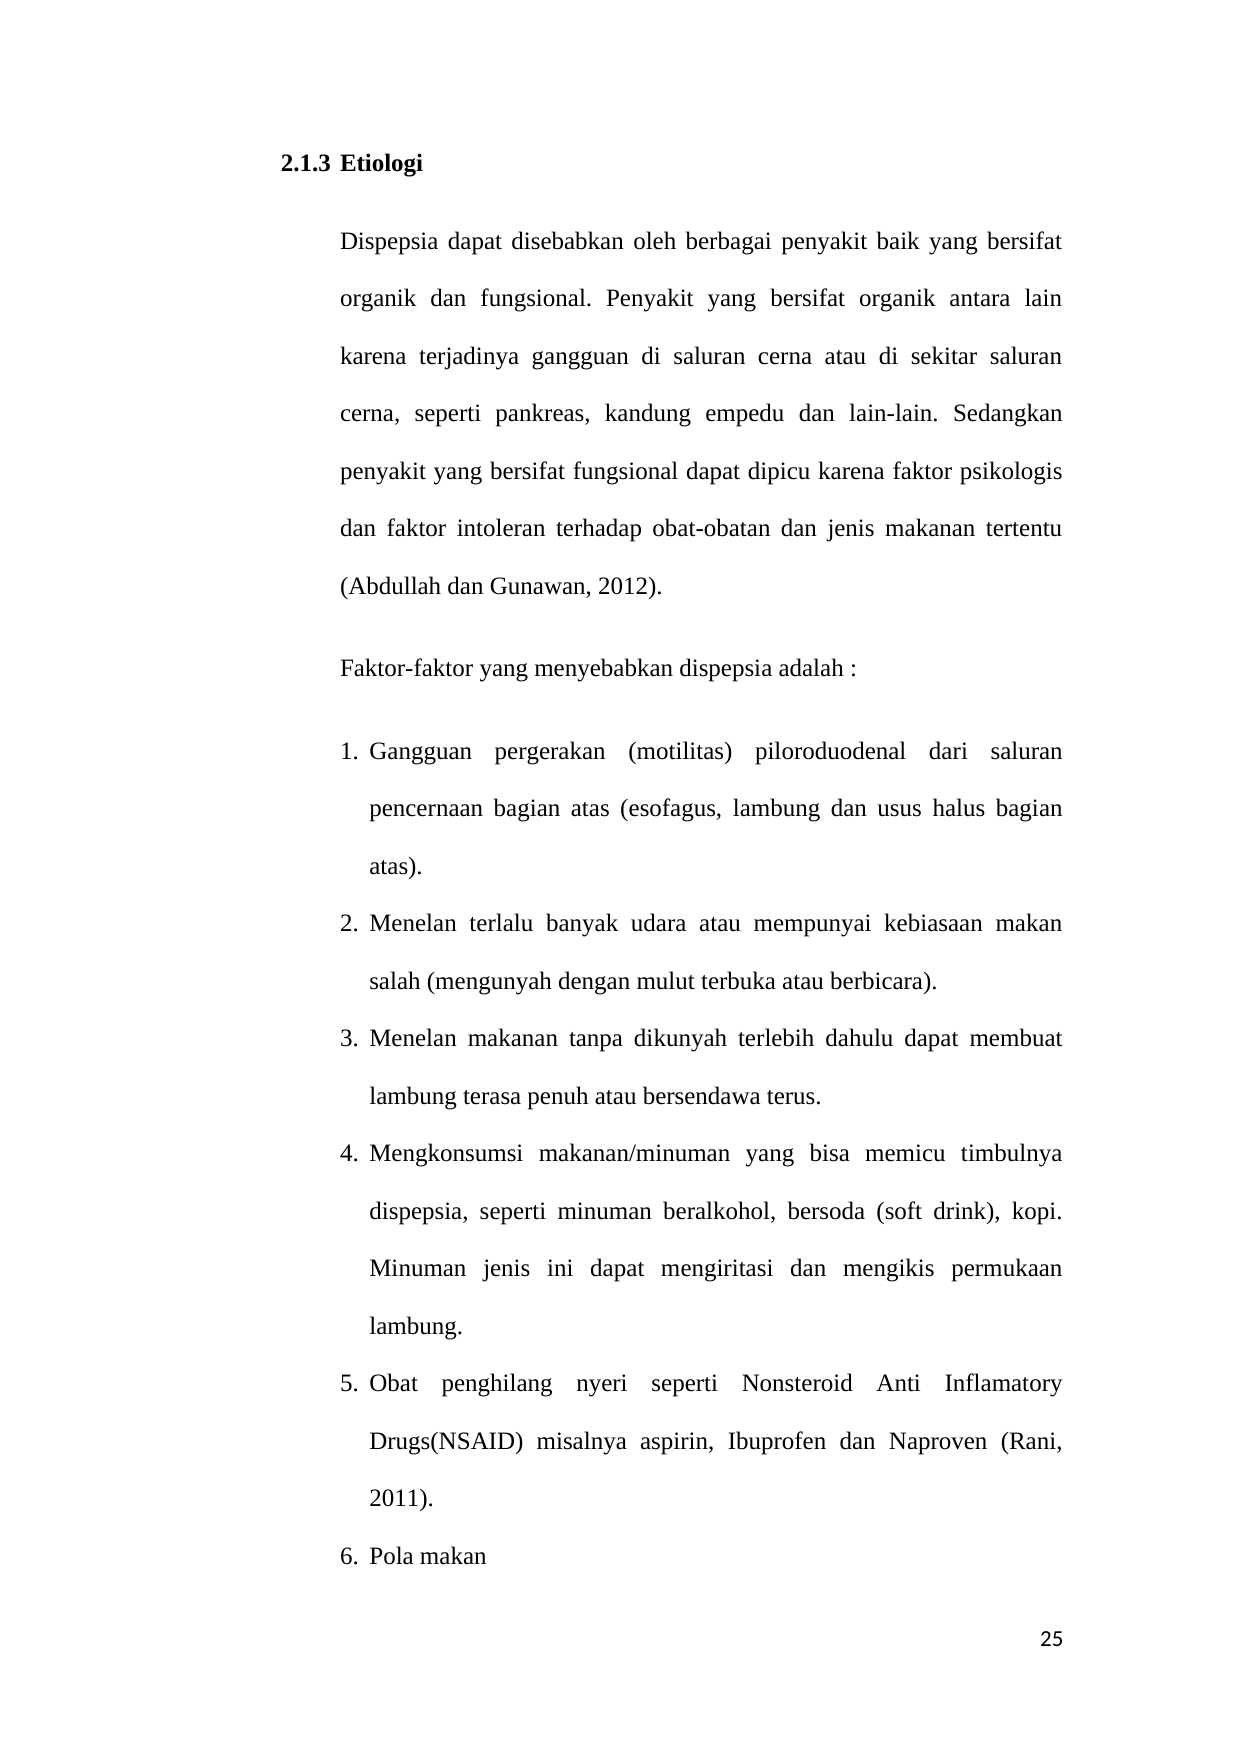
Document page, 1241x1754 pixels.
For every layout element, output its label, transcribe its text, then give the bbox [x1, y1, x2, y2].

list Etiologi [281, 148, 1063, 176]
list Mengkonsumsi makanan/minuman yang bisa memicu timbulnya dispepsia, seperti minuman beralkohol, bersoda (soft drink), kopi. Minuman jenis ini dapat mengiritasi dan mengikis permukaan lambung. [340, 1138, 1063, 1340]
list Menelan makanan tanpa dikunyah terlebih dahulu dapat membuat lambung terasa penuh atau bersendawa terus. [340, 1023, 1063, 1110]
list Obat penghilang nyeri seperti Nonsteroid Anti Inflamatory Drugs(NSAID) misalnya aspirin, Ibuprofen dan Naproven (Rani, 2011). [340, 1368, 1063, 1512]
list Pola makan [340, 1541, 1063, 1570]
list Gangguan pergerakan (motilitas) piloroduodenal dari saluran pencernaan bagian atas (esofagus, lambung dan usus halus bagian atas). [340, 736, 1063, 880]
text Faktor-faktor yang menyebabkan dispepsia adalah : [340, 653, 1063, 682]
list Menelan terlalu banyak udara atau mempunyai kebiasaan makan salah (mengunyah dengan mulut terbuka atau berbicara). [340, 908, 1063, 995]
text Dispepsia dapat disebabkan oleh berbagai penyakit baik yang bersifat organik dan fungsional. Penyakit yang bersifat organik antara lain karena terjadinya gangguan di saluran cerna atau di sekitar saluran cerna, seperti pankreas, kandung empedu dan lain-lain. Sedangkan penyakit yang bersifat fungsional dapat dipicu karena faktor psikologis dan faktor intoleran terhadap obat-obatan dan jenis makanan tertentu (Abdullah dan Gunawan, 2012). [340, 226, 1063, 600]
